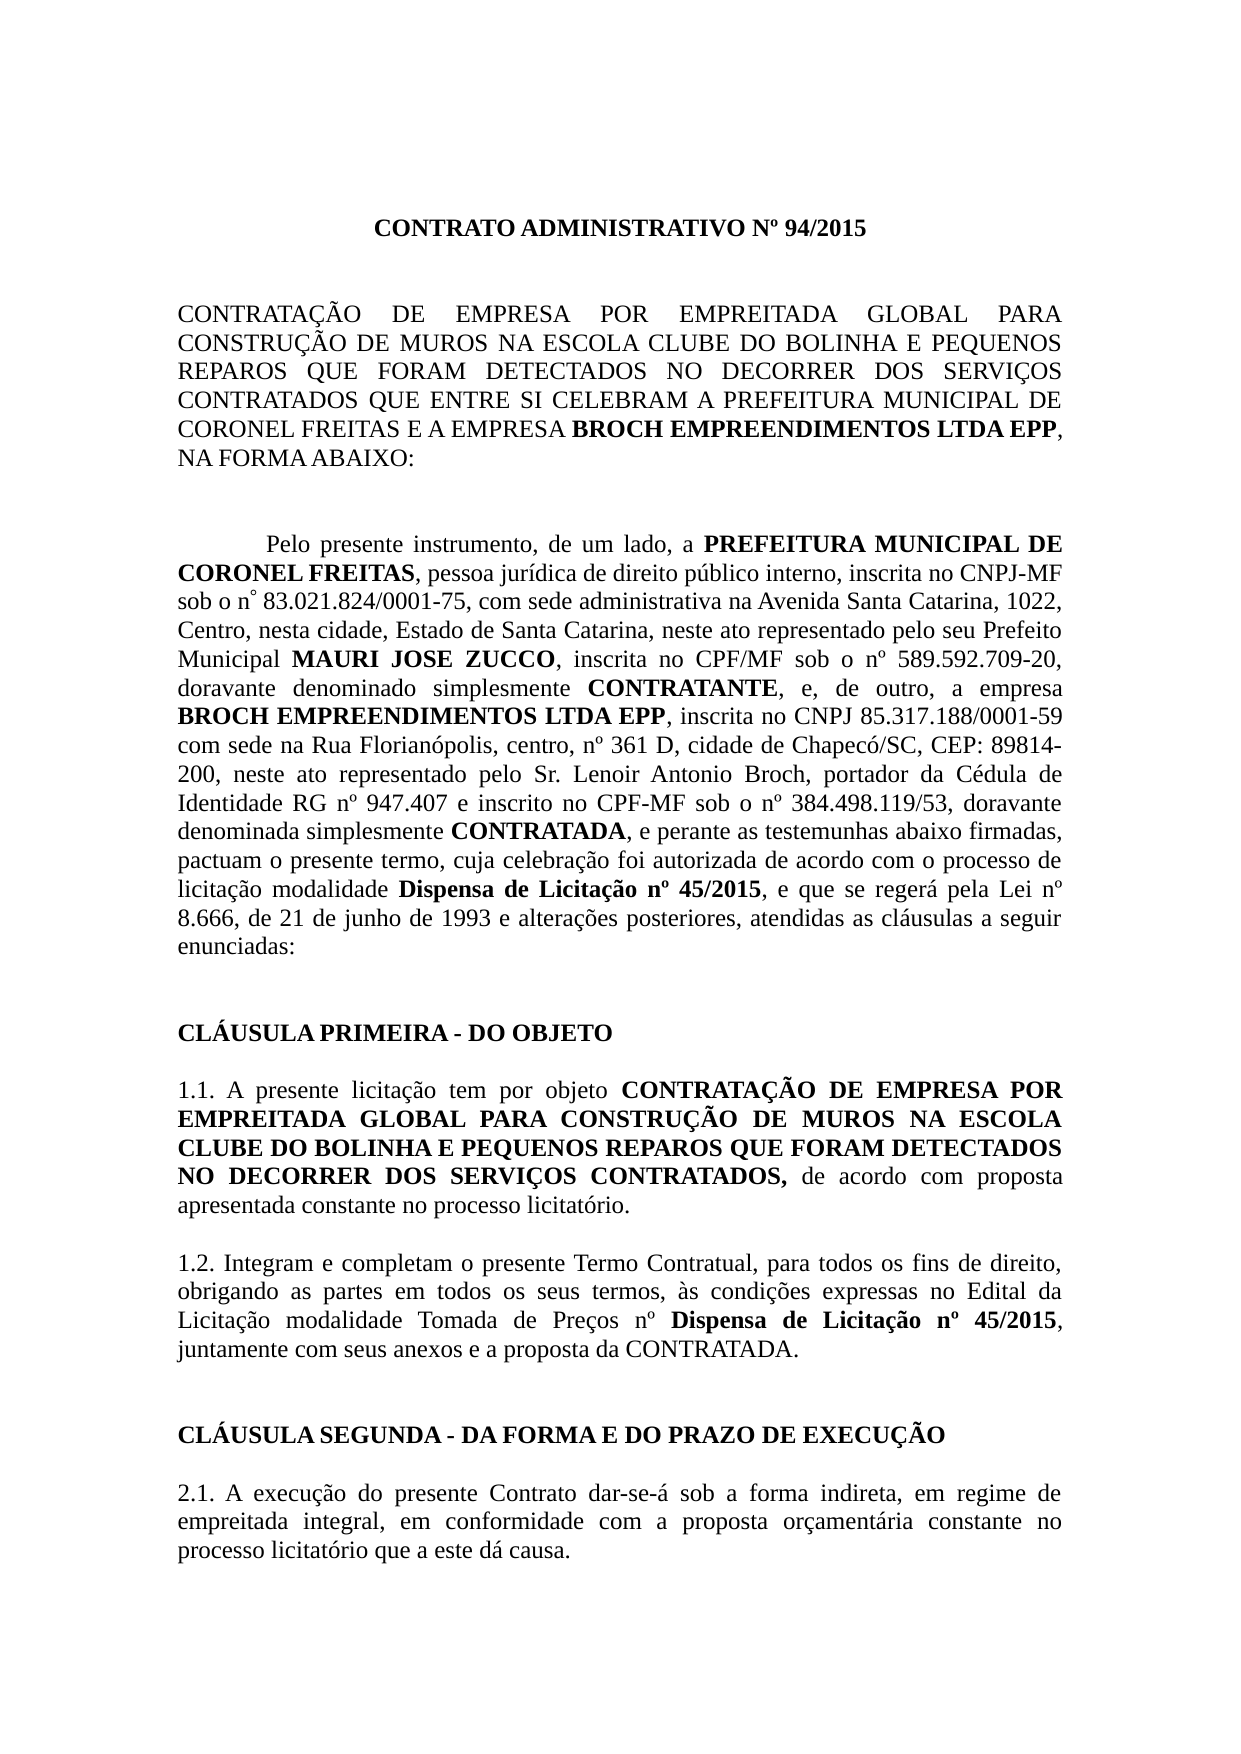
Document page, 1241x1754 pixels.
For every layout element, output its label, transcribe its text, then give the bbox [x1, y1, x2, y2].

text 2.1. A execução do presente Contrato dar-se-á sob a forma indireta, em regime de empreitada integral, em conformidade com a proposta orçamentária constante no processo licitatório que a este dá causa. [177, 1478, 1063, 1564]
text CLÁUSULA PRIMEIRA - DO OBJETO [177, 1018, 1063, 1046]
text CLÁUSULA SEGUNDA - DA FORMA E DO PRAZO DE EXECUÇÃO [177, 1420, 1063, 1449]
text CONTRATAÇÃO DE EMPRESA POR EMPREITADA GLOBAL PARA CONSTRUÇÃO DE MUROS NA ESCOLA CLUBE DO BOLINHA E PEQUENOS REPAROS QUE FORAM DETECTADOS NO DECORRER DOS SERVIÇOS CONTRATADOS QUE ENTRE SI CELEBRAM A PREFEITURA MUNICIPAL DE CORONEL FREITAS E A EMPRESA BROCH EMPREENDIMENTOS LTDA EPP, NA FORMA ABAIXO: [177, 299, 1063, 471]
text Pelo presente instrumento, de um lado, a PREFEITURA MUNICIPAL DE CORONEL FREITAS, pessoa jurídica de direito público interno, inscrita no CNPJ-MF sob o n 83.021.824/0001-75, com sede administrativa na Avenida Santa Catarina, 1022, Centro, nesta cidade, Estado de Santa Catarina, neste ato representado pelo seu Prefeito Municipal MAURI JOSE ZUCCO, inscrita no CPF/MF sob o nº 589.592.709-20, doravante denominado simplesmente CONTRATANTE, e, de outro, a empresa BROCH EMPREENDIMENTOS LTDA EPP, inscrita no CNPJ 85.317.188/0001-59 com sede na Rua Florianópolis, centro, nº 361 D, cidade de Chapecó/SC, CEP: 89814-200, neste ato representado pelo Sr. Lenoir Antonio Broch, portador da Cédula de Identidade RG nº 947.407 e inscrito no CPF-MF sob o nº 384.498.119/53, doravante denominada simplesmente CONTRATADA, e perante as testemunhas abaixo firmadas, pactuam o presente termo, cuja celebração foi autorizada de acordo com o processo de licitação modalidade Dispensa de Licitação nº 45/2015, e que se regerá pela Lei nº 8.666, de 21 de junho de 1993 e alterações posteriores, atendidas as cláusulas a seguir enunciadas: [177, 529, 1063, 960]
text 1.1. A presente licitação tem por objeto CONTRATAÇÃO DE EMPRESA POR EMPREITADA GLOBAL PARA CONSTRUÇÃO DE MUROS NA ESCOLA CLUBE DO BOLINHA E PEQUENOS REPAROS QUE FORAM DETECTADOS NO DECORRER DOS SERVIÇOS CONTRATADOS, de acordo com proposta apresentada constante no processo licitatório. [177, 1075, 1063, 1219]
subtitle CONTRATO ADMINISTRATIVO Nº 94/2015 [177, 213, 1063, 241]
text 1.2. Integram e completam o presente Termo Contratual, para todos os fins de direito, obrigando as partes em todos os seus termos, às condições expressas no Edital da Licitação modalidade Tomada de Preços nº Dispensa de Licitação nº 45/2015, juntamente com seus anexos e a proposta da CONTRATADA. [177, 1248, 1063, 1363]
